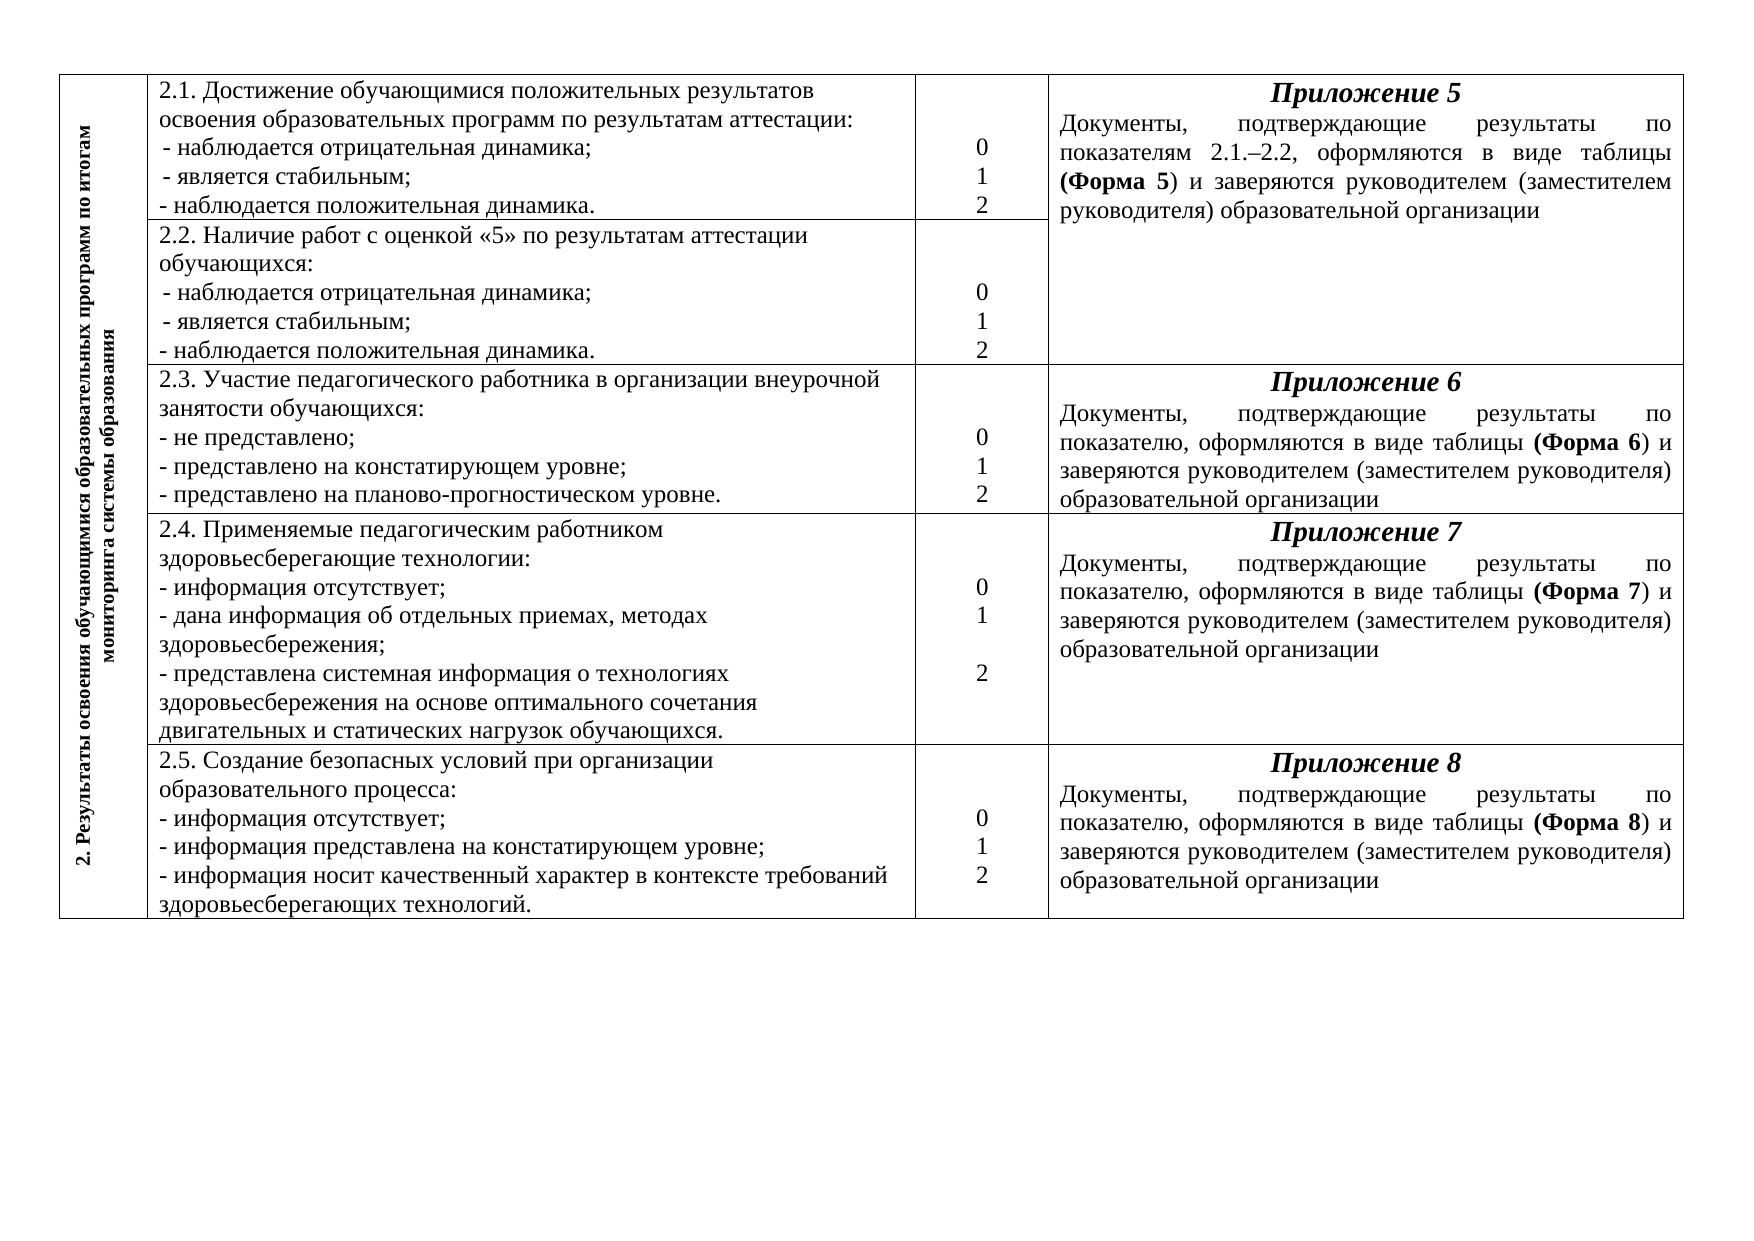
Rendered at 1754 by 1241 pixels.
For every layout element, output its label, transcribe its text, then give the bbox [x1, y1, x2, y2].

table_cell 0 1 2 [916, 514, 1048, 744]
table_cell Приложение 7 Документы, подтверждающие результаты по показателю, оформляются в виде таблицы (Форма 7) и заверяются руководителем (заместителем руководителя) образовательной организации [1049, 514, 1683, 744]
table_header 2.1. Достижение обучающимися положительных результатов освоения образовательных программ по результатам аттестации: - наблюдается отрицательная динамика; - является стабильным; - наблюдается положительная динамика. [148, 75, 915, 219]
table_cell 0 1 2 [916, 745, 1048, 918]
table_cell Приложение 6 Документы, подтверждающие результаты по показателю, оформляются в виде таблицы (Форма 6) и заверяются руководителем (заместителем руководителя) образовательной организации [1049, 365, 1683, 513]
table_header 0 1 2 [916, 75, 1048, 219]
table_cell 2.3. Участие педагогического работника в организации внеурочной занятости обучающихся: - не представлено; - представлено на констатирующем уровне; - представлено на планово-прогностическом уровне. [148, 365, 915, 513]
table_cell 0 1 2 [916, 365, 1048, 513]
table_cell 2.2. Наличие работ с оценкой «5» по результатам аттестации обучающихся: - наблюдается отрицательная динамика; - является стабильным; - наблюдается положительная динамика. [148, 220, 915, 363]
table_cell 0 1 2 [916, 220, 1048, 363]
table_cell Приложение 8 Документы, подтверждающие результаты по показателю, оформляются в виде таблицы (Форма 8) и заверяются руководителем (заместителем руководителя) образовательной организации [1049, 745, 1683, 918]
table_cell 2.4. Применяемые педагогическим работником здоровьесберегающие технологии: - информация отсутствует; - дана информация об отдельных приемах, методах здоровьесбережения; - представлена системная информация о технологиях здоровьесбережения на основе оптимального сочетания двигательных и статических нагрузок обучающихся. [148, 514, 915, 744]
table_header 2. Результаты освоения обучающимися образовательных программ по итогам мониторинга системы образования [60, 75, 147, 918]
table_cell 2.5. Создание безопасных условий при организации образовательного процесса: - информация отсутствует; - информация представлена на констатирующем уровне; - информация носит качественный характер в контексте требований здоровьесберегающих технологий. [148, 745, 915, 918]
table_header Приложение 5 Документы, подтверждающие результаты по показателям 2.1.–2.2, оформляются в виде таблицы (Форма 5) и заверяются руководителем (заместителем руководителя) образовательной организации [1049, 75, 1683, 363]
